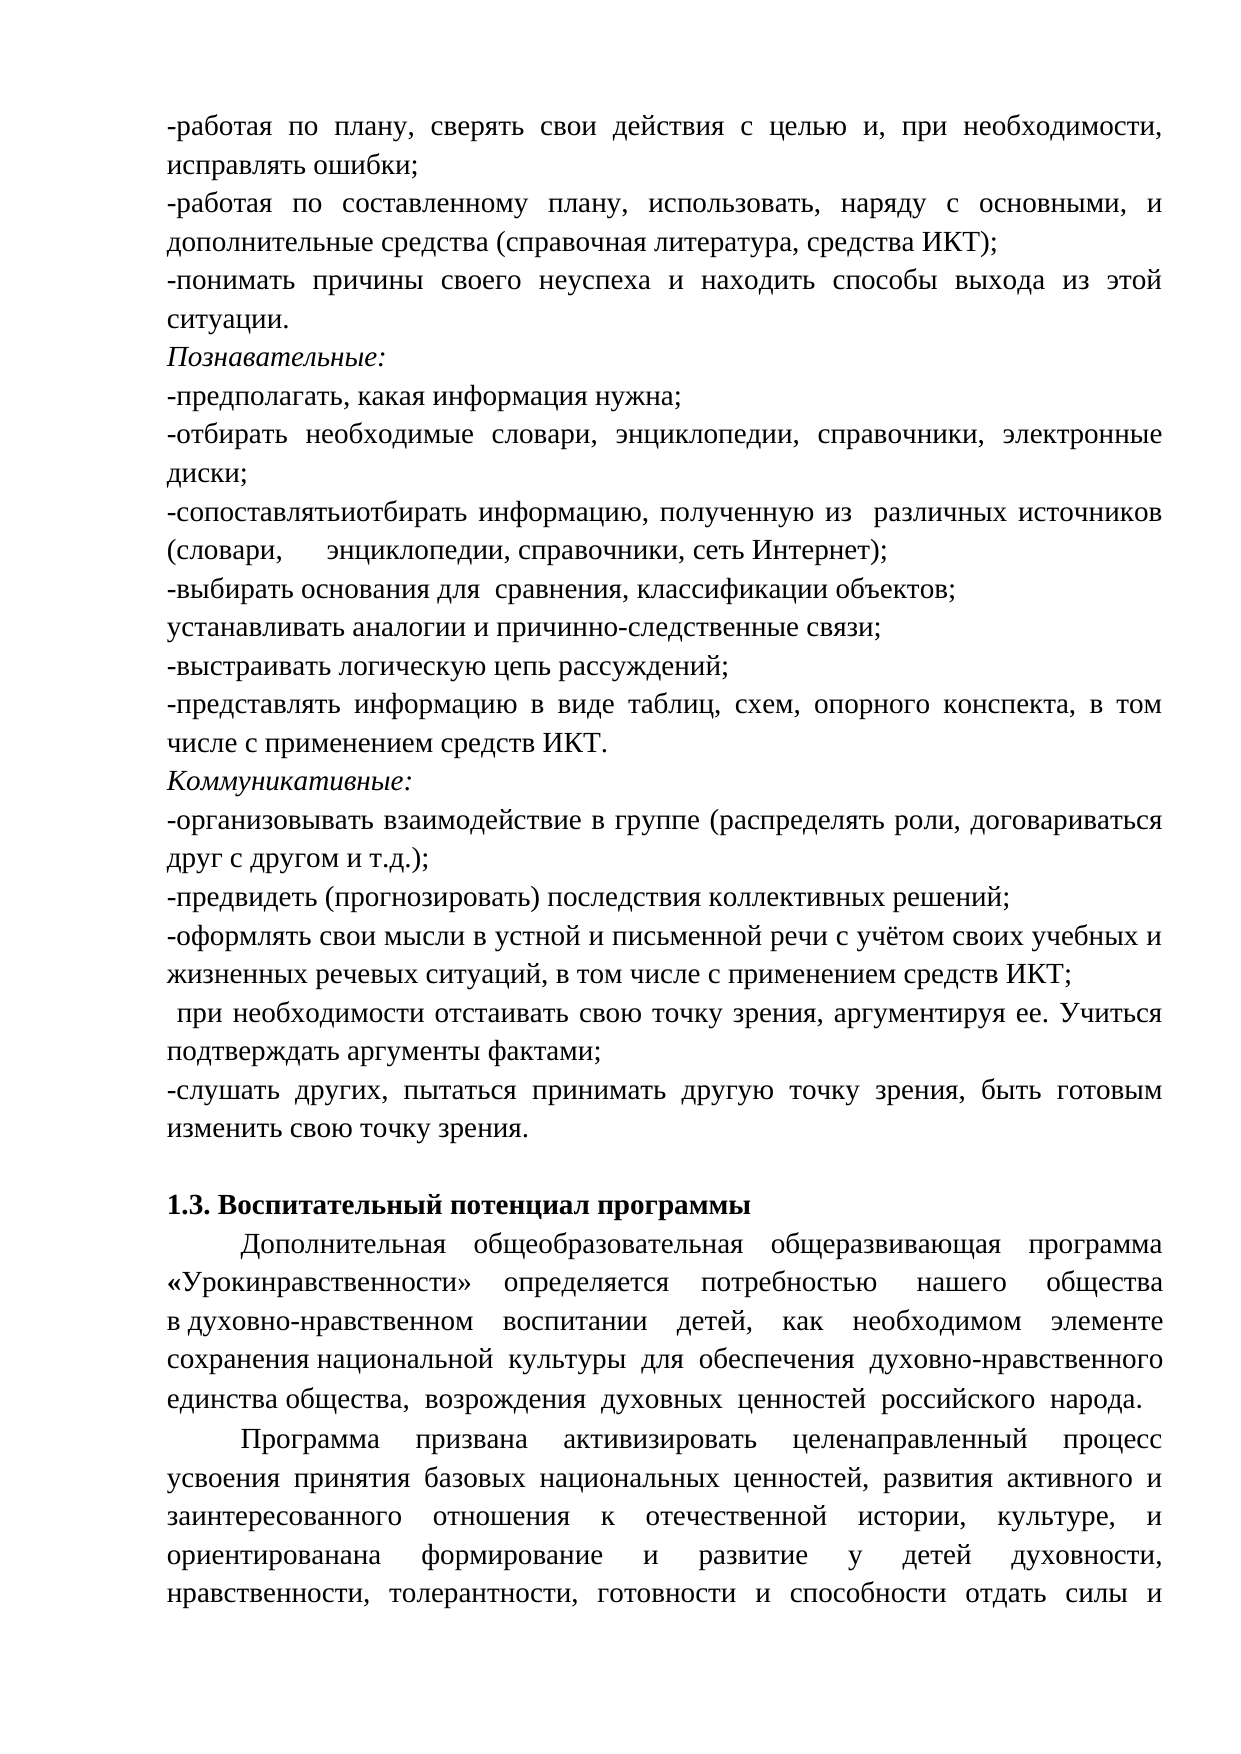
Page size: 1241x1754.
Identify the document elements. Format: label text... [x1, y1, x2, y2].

text 1.3. Воспитательный потенциал программы [167, 1187, 1163, 1221]
text -выбирать основания для сравнения, классификации объектов; [167, 571, 1163, 604]
text -сопоставлятьиотбирать информацию, полученную из различных источников (словари, энциклопедии, справочники, сеть Интернет); [167, 494, 1163, 566]
text устанавливать аналогии и причинно-следственные связи; [167, 609, 1163, 643]
text -представлять информацию в виде таблиц, схем, опорного конспекта, в том числе с применением средств ИКТ. [167, 686, 1163, 758]
text -предполагать, какая информация нужна; [167, 378, 1163, 412]
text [167, 1421, 1163, 1609]
text Познавательные: [167, 339, 1163, 373]
text при необходимости отстаивать свою точку зрения, аргументируя ее. Учиться подтверждать аргументы фактами; [167, 995, 1163, 1067]
text -оформлять свои мысли в устной и письменной речи с учётом своих учебных и жизненных речевых ситуаций, в том числе с применением средств ИКТ; [167, 918, 1163, 990]
text -предвидеть (прогнозировать) последствия коллективных решений; [167, 879, 1163, 913]
text Коммуникативные: [167, 763, 1163, 797]
text -организовывать взаимодействие в группе (распределять роли, договариваться друг с другом и т.д.); [167, 802, 1163, 874]
text -понимать причины своего неуспеха и находить способы выхода из этой ситуации. [167, 262, 1163, 334]
text -работая по составленному плану, использовать, наряду с основными, и дополнительные средства (справочная литература, средства ИКТ); [167, 185, 1163, 257]
text Дополнительная общеобразовательная общеразвивающая программа «Урокинравственности» определяется потребностью нашего общества в духовно-нравственном воспитании детей, как необходимом элементе сохранения национальной культуры для обеспечения духовно-нравственного единства общества, возрождения духовных ценностей российского народа. [167, 1226, 1163, 1416]
text -работая по плану, сверять свои действия с целью и, при необходимости, исправлять ошибки; [167, 108, 1163, 180]
text -слушать других, пытаться принимать другую точку зрения, быть готовым изменить свою точку зрения. [167, 1072, 1163, 1144]
text -отбирать необходимые словари, энциклопедии, справочники, электронные диски; [167, 417, 1163, 489]
text -выстраивать логическую цепь рассуждений; [167, 648, 1163, 681]
